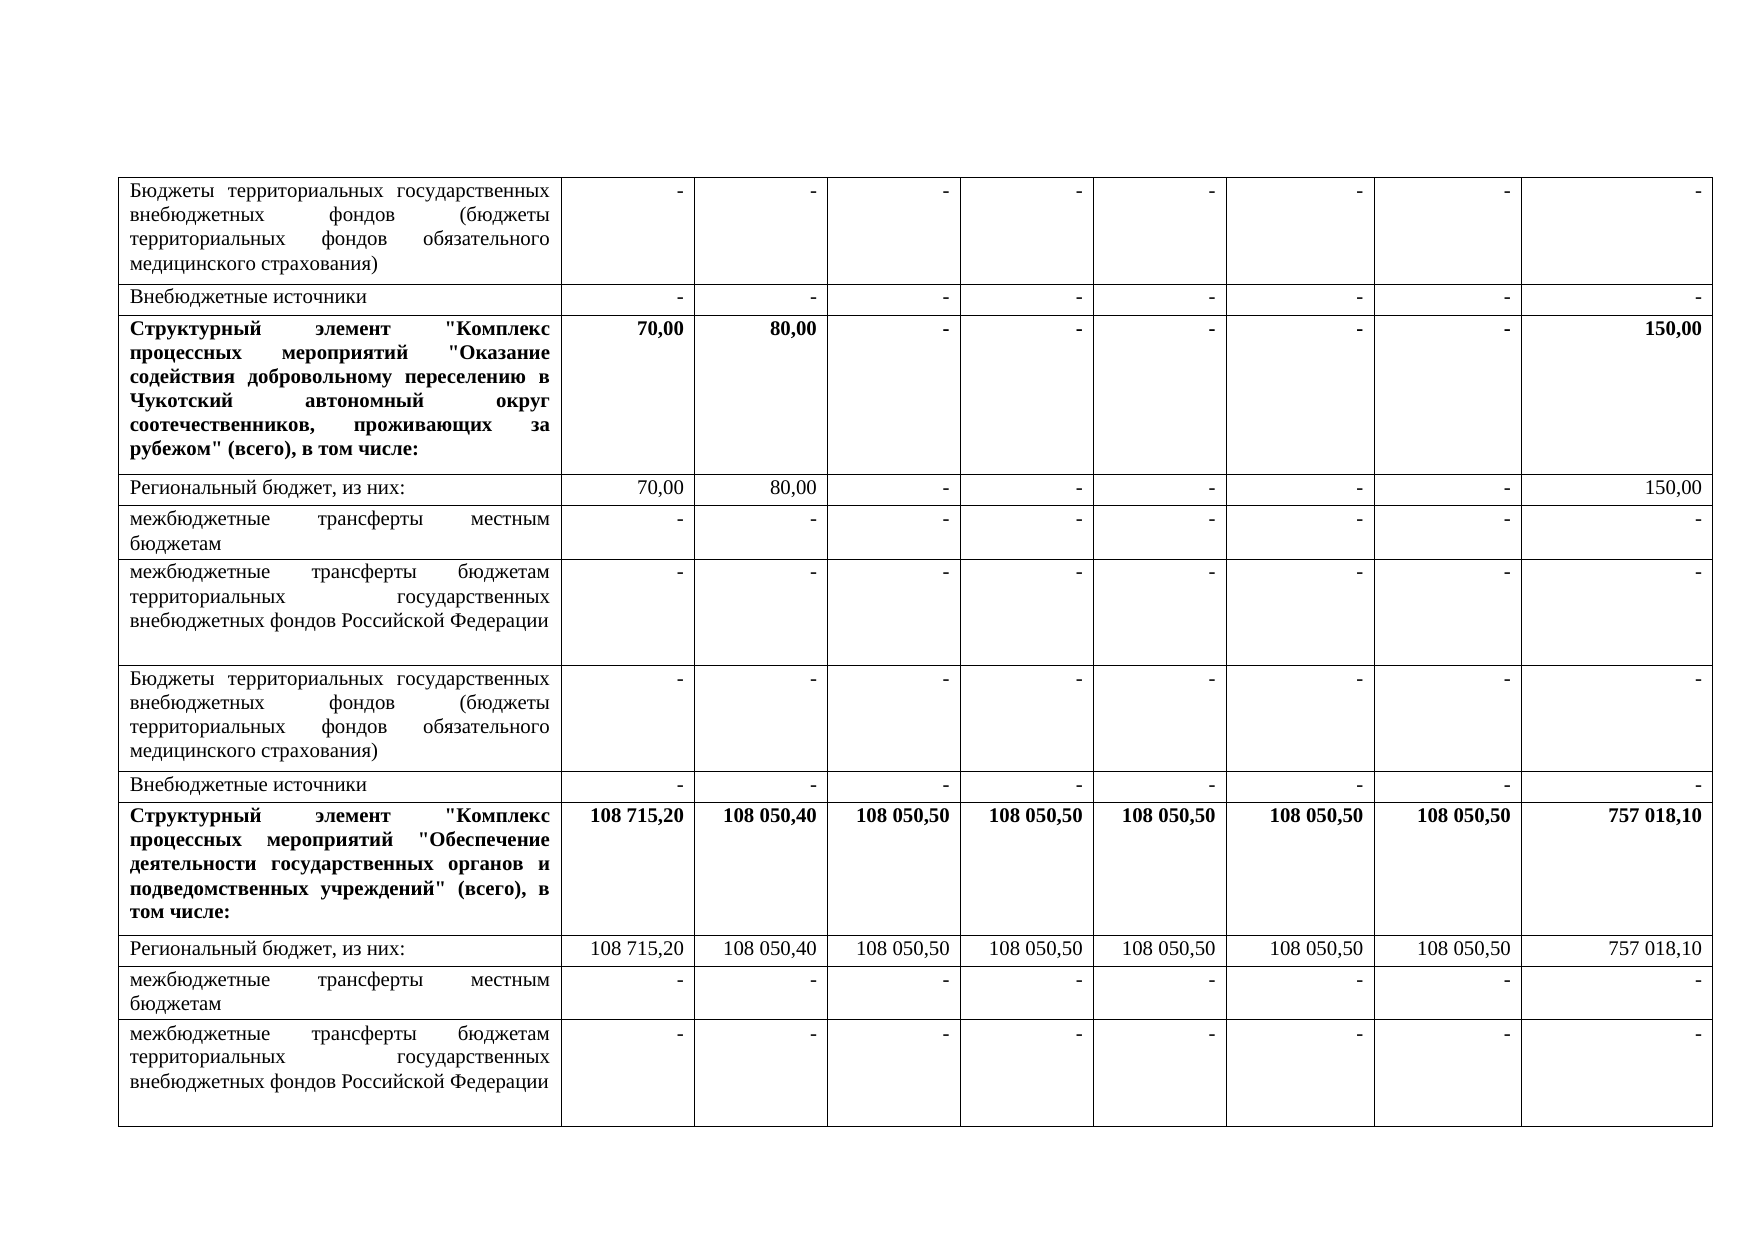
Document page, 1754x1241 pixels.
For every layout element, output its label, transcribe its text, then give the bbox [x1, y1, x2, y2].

table_cell 108 050,50 [961, 803, 1093, 935]
table_cell - [1227, 506, 1374, 558]
table_cell - [695, 506, 827, 558]
table_cell - [961, 967, 1093, 1019]
table_cell - [961, 506, 1093, 558]
table_cell - [1094, 967, 1226, 1019]
table_cell - [695, 285, 827, 315]
table_cell - [828, 967, 960, 1019]
table_cell - [1375, 666, 1521, 771]
table_cell - [1522, 967, 1712, 1019]
table_cell - [1375, 316, 1521, 474]
table_cell - [828, 666, 960, 771]
table_cell Внебюджетные источники [119, 772, 561, 802]
table_cell - [961, 560, 1093, 665]
table_cell - [961, 1020, 1093, 1126]
table_cell 757 018,10 [1522, 936, 1712, 966]
table_cell - [1375, 475, 1521, 505]
table_cell 108 050,50 [1375, 936, 1521, 966]
table_cell - [1522, 772, 1712, 802]
table_cell - [562, 666, 694, 771]
table_cell - [562, 560, 694, 665]
table_cell 108 050,50 [1094, 803, 1226, 935]
table_cell - [1375, 285, 1521, 315]
table_cell Региональный бюджет, из них: [119, 475, 561, 505]
table_cell - [1094, 178, 1226, 283]
table_cell - [1227, 666, 1374, 771]
table_cell 757 018,10 [1522, 803, 1712, 935]
table_cell 108 715,20 [562, 803, 694, 935]
table_cell - [562, 772, 694, 802]
table_cell - [1522, 506, 1712, 558]
table_cell - [1375, 178, 1521, 283]
table_cell - [1094, 316, 1226, 474]
table_cell - [828, 475, 960, 505]
table_cell - [1227, 316, 1374, 474]
table_cell 80,00 [695, 475, 827, 505]
table_cell - [1094, 772, 1226, 802]
table_cell 70,00 [562, 475, 694, 505]
table_cell - [1094, 560, 1226, 665]
table_cell - [828, 506, 960, 558]
table_cell 150,00 [1522, 475, 1712, 505]
table_cell - [562, 967, 694, 1019]
table_cell - [1094, 285, 1226, 315]
table_cell 108 050,50 [1375, 803, 1521, 935]
table_cell - [562, 1020, 694, 1126]
table_cell - [1375, 772, 1521, 802]
table_cell - [1522, 1020, 1712, 1126]
table_cell 108 050,50 [828, 936, 960, 966]
table_cell - [1227, 560, 1374, 665]
table_cell - [695, 1020, 827, 1126]
table_cell - [1227, 967, 1374, 1019]
table_cell - [961, 666, 1093, 771]
table_cell - [1375, 560, 1521, 665]
table_cell - [1094, 1020, 1226, 1126]
table_cell - [562, 285, 694, 315]
table_cell - [562, 178, 694, 283]
table_cell - [1522, 285, 1712, 315]
table_cell 70,00 [562, 316, 694, 474]
table_cell Региональный бюджет, из них: [119, 936, 561, 966]
table_cell - [1522, 560, 1712, 665]
table_cell - [1522, 666, 1712, 771]
table_cell - [961, 772, 1093, 802]
table_cell 108 050,40 [695, 936, 827, 966]
table_cell межбюджетные трансферты бюджетам территориальных государственных внебюджетных фондов Российской Федерации [119, 560, 561, 665]
table_cell - [828, 772, 960, 802]
table_cell - [695, 560, 827, 665]
table_cell Структурный элемент "Комплекс процессных мероприятий "Обеспечение деятельности государственных органов и подведомственных учреждений" (всего), в том числе: [119, 803, 561, 935]
table_cell - [961, 316, 1093, 474]
table_cell 108 050,50 [1227, 803, 1374, 935]
table_cell Внебюджетные источники [119, 285, 561, 315]
table_cell - [961, 178, 1093, 283]
table_cell 108 050,50 [828, 803, 960, 935]
table_cell - [828, 316, 960, 474]
table_cell 108 050,40 [695, 803, 827, 935]
table_cell 108 050,50 [961, 936, 1093, 966]
table_cell 108 050,50 [1094, 936, 1226, 966]
table_cell - [1375, 506, 1521, 558]
table_cell - [695, 772, 827, 802]
table_cell - [961, 285, 1093, 315]
table_cell - [1227, 1020, 1374, 1126]
table_cell - [1375, 1020, 1521, 1126]
table_cell - [828, 560, 960, 665]
table_cell - [1227, 285, 1374, 315]
table_cell Структурный элемент "Комплекс процессных мероприятий "Оказание содействия добровольному переселению в Чукотский автономный округ соотечественников, проживающих за рубежом" (всего), в том числе: [119, 316, 561, 474]
table_cell 108 050,50 [1227, 936, 1374, 966]
table_cell Бюджеты территориальных государственных внебюджетных фондов (бюджеты территориальных фондов обязательного медицинского страхования) [119, 178, 561, 283]
table_cell - [961, 475, 1093, 505]
table_cell 80,00 [695, 316, 827, 474]
table_cell - [1094, 475, 1226, 505]
table_cell - [828, 1020, 960, 1126]
table_cell - [1227, 178, 1374, 283]
table_cell - [1094, 506, 1226, 558]
table_cell - [562, 506, 694, 558]
table_cell 150,00 [1522, 316, 1712, 474]
table_cell - [1375, 967, 1521, 1019]
table_cell межбюджетные трансферты местным бюджетам [119, 967, 561, 1019]
table_cell межбюджетные трансферты бюджетам территориальных государственных внебюджетных фондов Российской Федерации [119, 1020, 561, 1126]
table_cell - [1094, 666, 1226, 771]
table_cell Бюджеты территориальных государственных внебюджетных фондов (бюджеты территориальных фондов обязательного медицинского страхования) [119, 666, 561, 771]
table_cell - [695, 666, 827, 771]
table_cell межбюджетные трансферты местным бюджетам [119, 506, 561, 558]
table_cell - [828, 178, 960, 283]
table_cell - [1227, 475, 1374, 505]
table_cell - [828, 285, 960, 315]
table_cell - [695, 967, 827, 1019]
table_cell - [695, 178, 827, 283]
table_cell 108 715,20 [562, 936, 694, 966]
table_cell - [1522, 178, 1712, 283]
table_cell - [1227, 772, 1374, 802]
